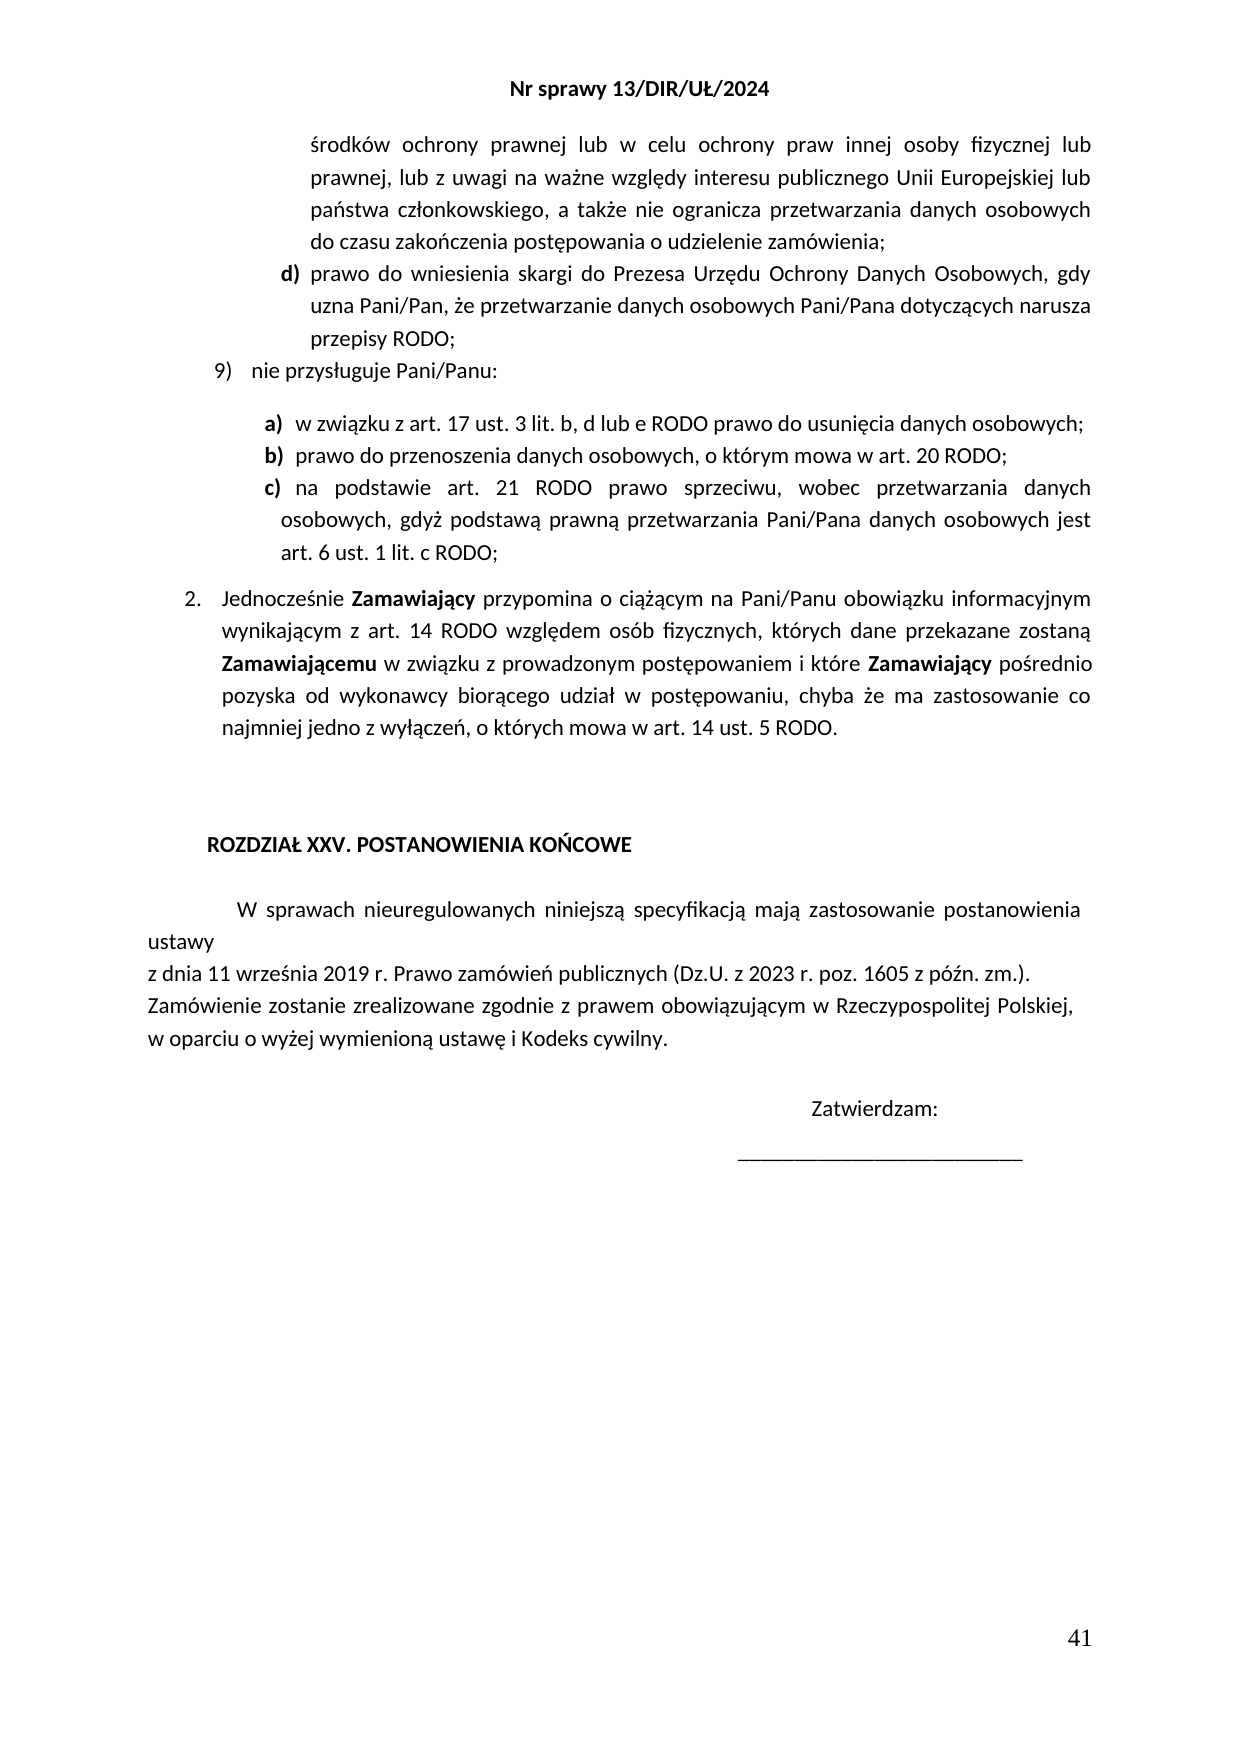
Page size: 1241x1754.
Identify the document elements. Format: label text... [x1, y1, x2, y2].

list na podstawie art. 21 RODO prawo sprzeciwu, wobec przetwarzania danych osobowych, gdyż podstawą prawną przetwarzania Pani/Pana danych osobowych jest art. 6 ust. 1 lit. c RODO; [264, 473, 1092, 566]
list Jednocześnie Zamawiający przypomina o ciążącym na Pani/Panu obowiązku informacyjnym wynikającym z art. 14 RODO względem osób fizycznych, których dane przekazane zostaną Zamawiającemu w związku z prowadzonym postępowaniem i które Zamawiający pośrednio pozyska od wykonawcy biorącego udział w postępowaniu, chyba że ma zastosowanie co najmniej jedno z wyłączeń, o których mowa w art. 14 ust. 5 RODO. [184, 584, 1092, 741]
text ROZDZIAŁ XXV. POSTANOWIENIA KOŃCOWE [207, 831, 1092, 859]
list w związku z art. 17 ust. 3 lit. b, d lub e RODO prawo do usunięcia danych osobowych; [264, 409, 1092, 437]
text _________________________ [148, 1136, 1092, 1164]
list prawo do wniesienia skargi do Prezesa Urzędu Ochrony Danych Osobowych, gdy uzna Pani/Pan, że przetwarzanie danych osobowych Pani/Pana dotyczących narusza przepisy RODO; [281, 259, 1092, 352]
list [281, 131, 1092, 255]
list nie przysługuje Pani/Panu: [214, 356, 1092, 384]
text W sprawach nieuregulowanych niniejszą specyfikacją mają zastosowanie postanowienia ustawy z dnia 11 września 2019 r. Prawo zamówień publicznych (Dz.U. z 2023 r. poz. 1605 z późn. zm.). [89, 895, 1082, 987]
text Zamówienie zostanie zrealizowane zgodnie z prawem obowiązującym w Rzeczypospolitej Polskiej, w oparciu o wyżej wymienioną ustawę i Kodeks cywilny. [148, 992, 1082, 1052]
list prawo do przenoszenia danych osobowych, o którym mowa w art. 20 RODO; [264, 441, 1092, 469]
text Zatwierdzam: [811, 1056, 1092, 1122]
